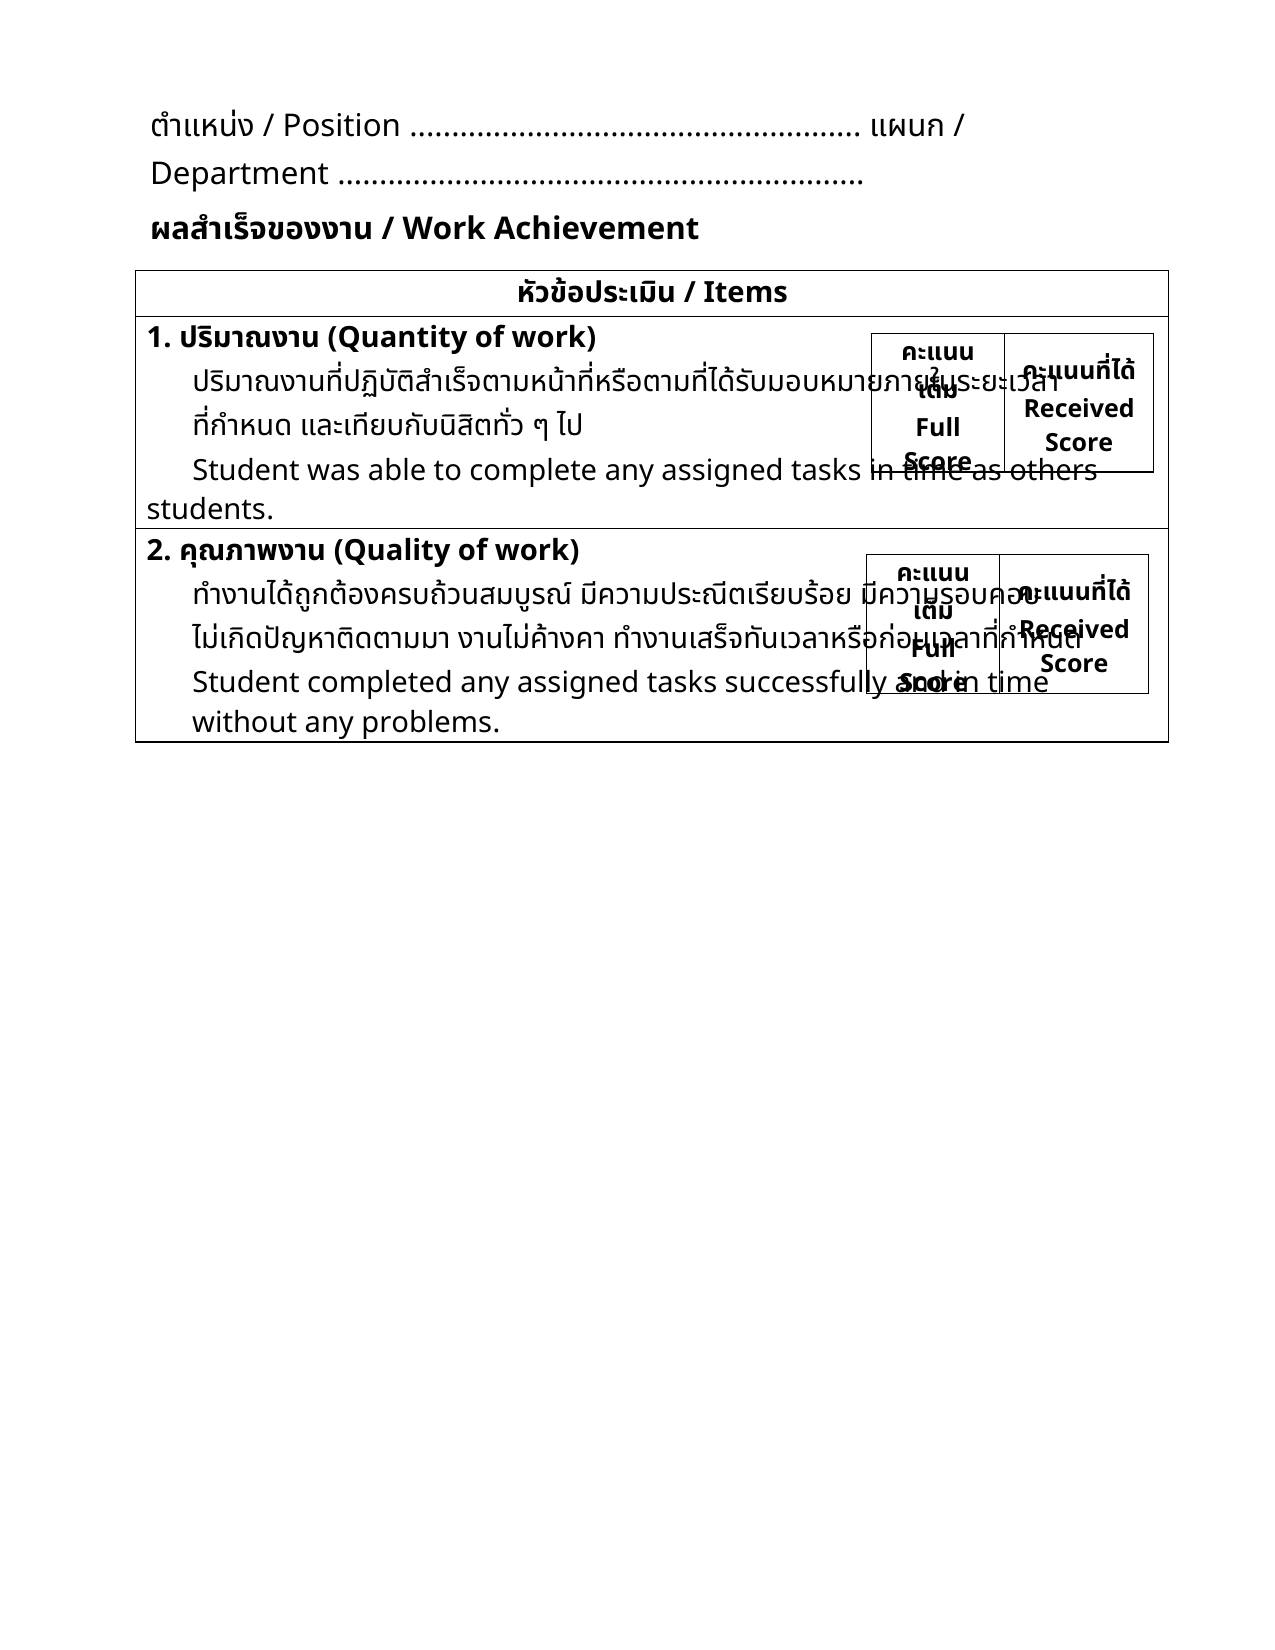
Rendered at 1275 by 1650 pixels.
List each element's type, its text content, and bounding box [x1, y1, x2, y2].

table_cell 2. คุณภาพงาน (Quality of work) ทำงานได้ถูกต้องครบถ้วนสมบูรณ์ มีความประณีตเรียบร้อย มีความรอบคอบ ไม่เกิดปัญหาติดตามมา งานไม่ค้างคา ทำงานเสร็จทันเวลาหรือก่อนเวลาที่กำหนด Student completed any assigned tasks successfully and in time without any problems. [136, 529, 1168, 741]
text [150, 103, 1125, 193]
text ผลสำเร็จของงาน / Work Achievement [150, 206, 1125, 253]
table_cell 1. ปริมาณงาน (Quantity of work) ปริมาณงานที่ปฏิบัติสำเร็จตามหน้าที่หรือตามที่ได้รับมอบหมายภายในระยะเวลา ที่กำหนด และเทียบกับนิสิตทั่ว ๆ ไป Student was able to complete any assigned tasks in time as others students. [136, 317, 1168, 528]
table_header หัวข้อประเมิน / Items [136, 271, 1168, 316]
